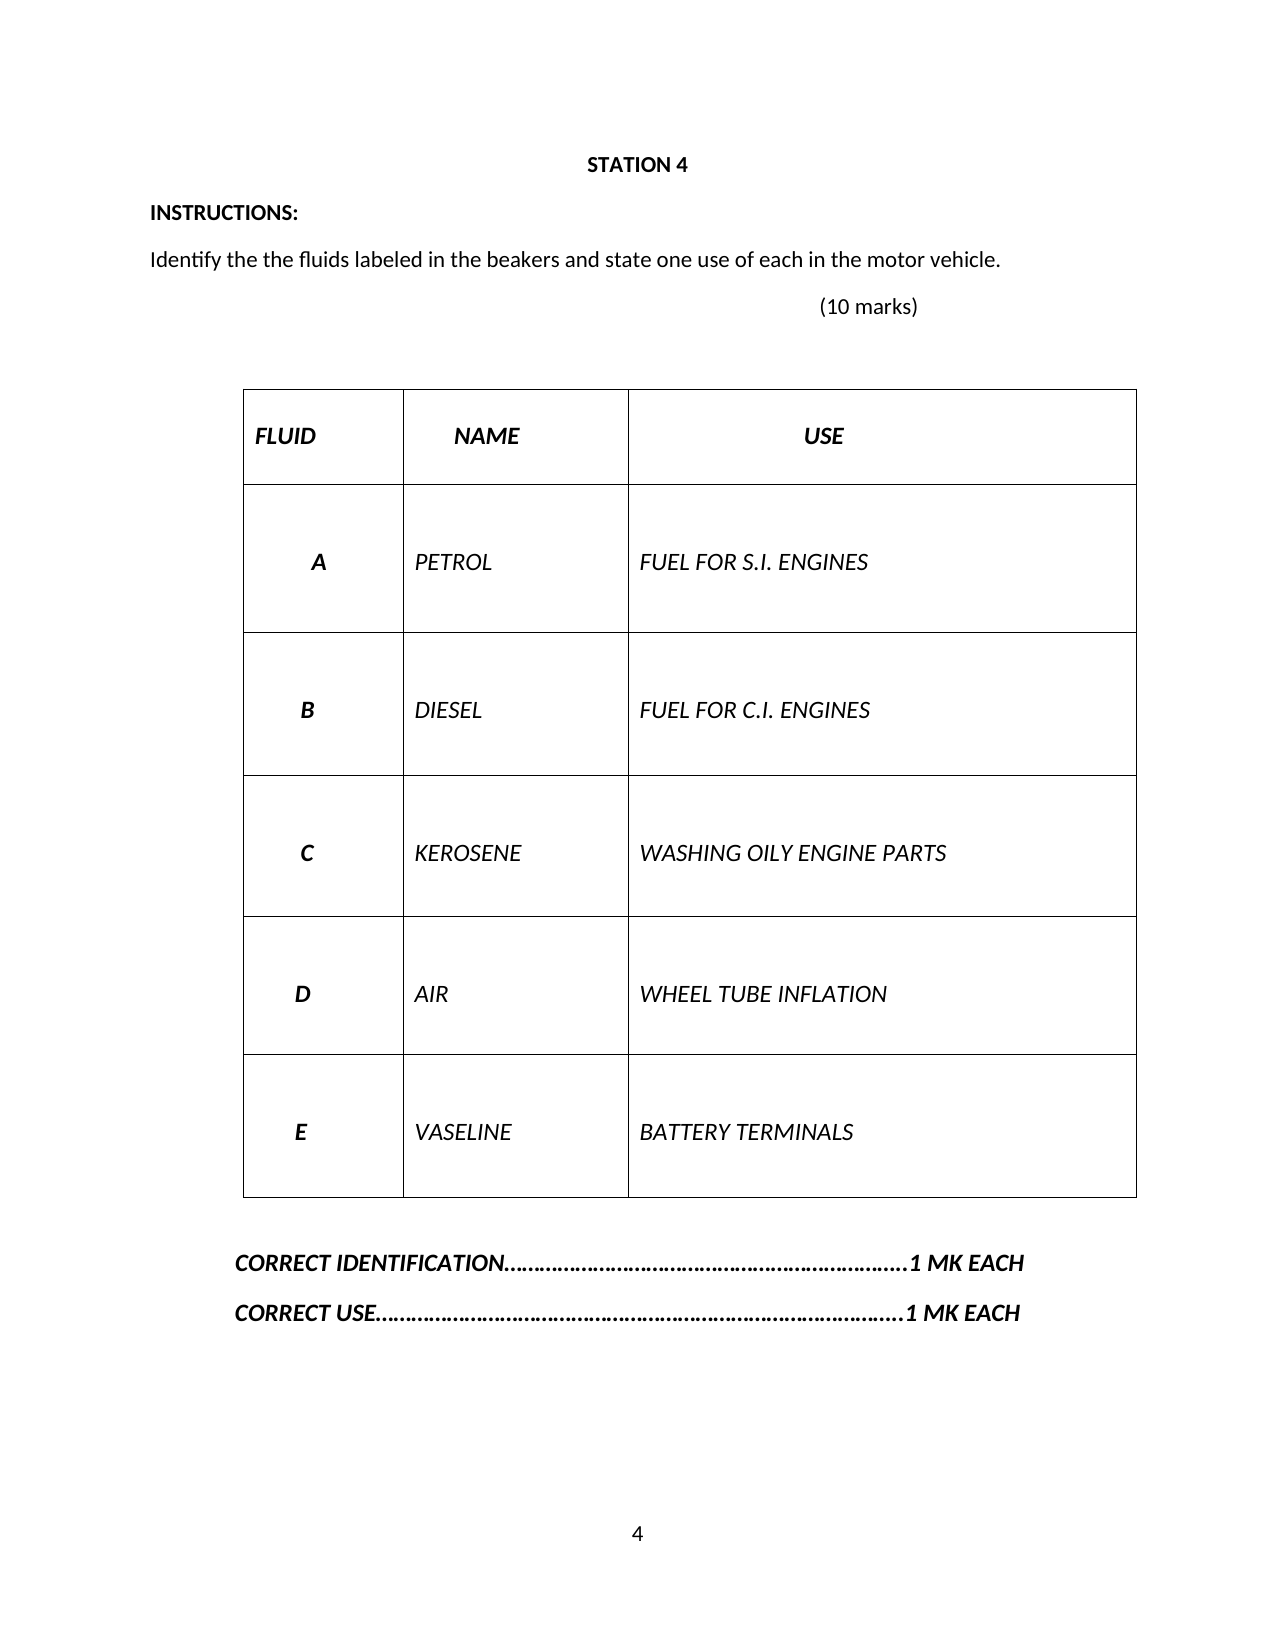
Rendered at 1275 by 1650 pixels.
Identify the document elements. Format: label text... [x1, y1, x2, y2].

table_cell WASHING OILY ENGINE PARTS [629, 776, 1136, 916]
table_cell FUEL FOR S.I. ENGINES [629, 485, 1136, 632]
table_cell FUEL FOR C.I. ENGINES [629, 633, 1136, 775]
table_cell A [244, 485, 403, 632]
table_header FLUID [244, 390, 403, 484]
table_cell KEROSENE [404, 776, 628, 916]
table_cell BATTERY TERMINALS [629, 1055, 1136, 1197]
table_header USE [629, 390, 1136, 484]
table_cell E [244, 1055, 403, 1197]
text (10 marks) [150, 292, 1125, 320]
table_cell D [244, 917, 403, 1054]
text CORRECT USE……………………………………………………………………………..1 MK EACH [150, 1297, 1125, 1328]
table_header NAME [404, 390, 628, 484]
text Identify the the fluids labeled in the beakers and state one use of each in the motor vehicle. [150, 245, 1125, 273]
table_cell DIESEL [404, 633, 628, 775]
table_cell VASELINE [404, 1055, 628, 1197]
table_cell AIR [404, 917, 628, 1054]
table_cell C [244, 776, 403, 916]
table_cell WHEEL TUBE INFLATION [629, 917, 1136, 1054]
text STATION 4 [150, 150, 1125, 178]
table_cell B [244, 633, 403, 775]
table_cell PETROL [404, 485, 628, 632]
text INSTRUCTIONS: [150, 198, 1125, 226]
text CORRECT IDENTIFICATION…………………………………………………………..1 MK EACH [150, 1248, 1125, 1278]
